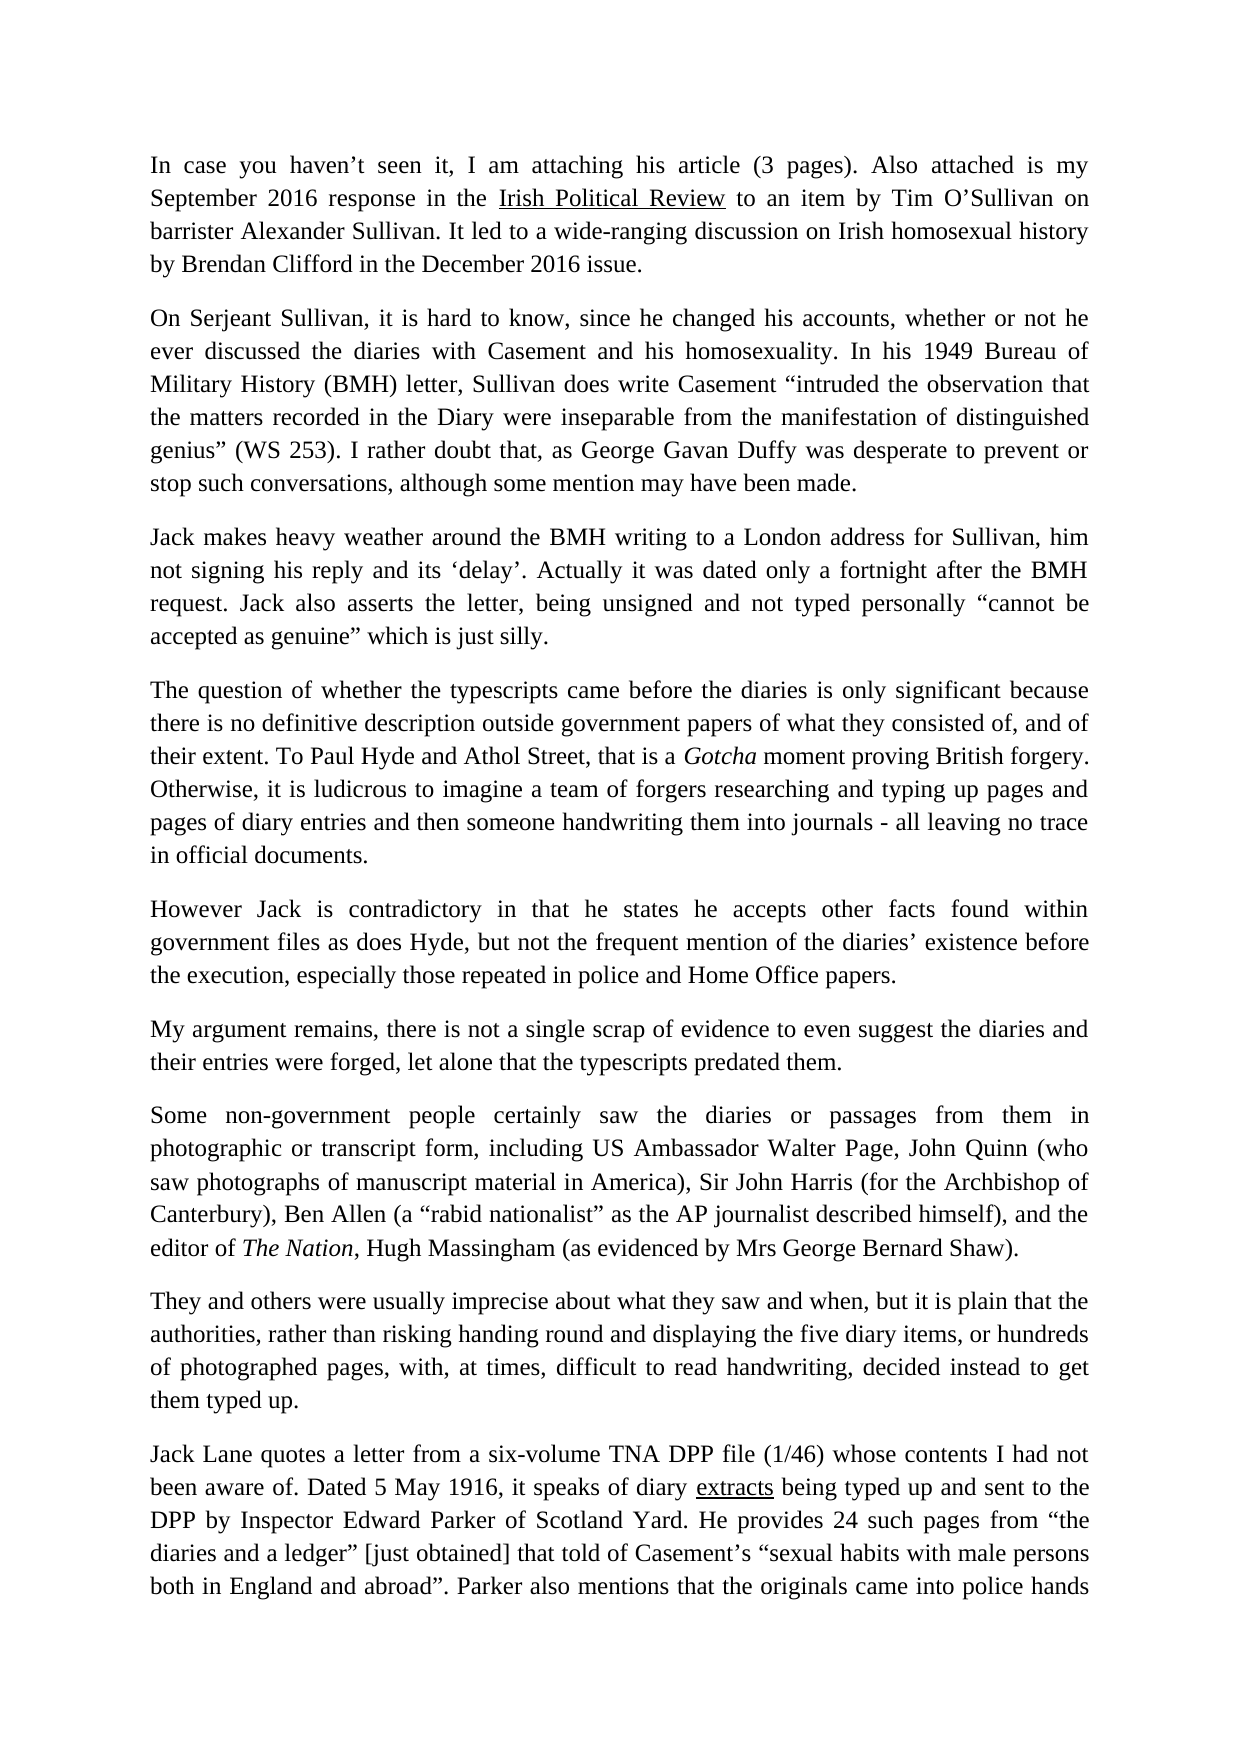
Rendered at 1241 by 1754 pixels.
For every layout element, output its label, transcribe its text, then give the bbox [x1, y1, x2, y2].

text They and others were usually imprecise about what they saw and when, but it is plain that the authorities, rather than risking handing round and displaying the five diary items, or hundreds of photographed pages, with, at times, difficult to read handwriting, decided instead to get them typed up. [150, 1286, 1090, 1414]
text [150, 1439, 1090, 1600]
text Jack makes heavy weather around the BMH writing to a London address for Sullivan, him not signing his reply and its ‘delay’. Actually it was dated only a fortnight after the BMH request. Jack also asserts the letter, being unsigned and not typed personally “cannot be accepted as genuine” which is just silly. [150, 522, 1090, 650]
text My argument remains, there is not a single scrap of evidence to even suggest the diaries and their entries were forged, let alone that the typescripts predated them. [150, 1014, 1090, 1075]
text The question of whether the typescripts came before the diaries is only significant because there is no definitive description outside government papers of what they consisted of, and of their extent. To Paul Hyde and Athol Street, that is a Gotcha moment proving British forgery. Otherwise, it is ludicrous to imagine a team of forgers researching and typing up pages and pages of diary entries and then someone handwriting them into journals - all leaving no trace in official documents. [150, 675, 1090, 869]
text In case you haven’t seen it, I am attaching his article (3 pages). Also attached is my September 2016 response in the Irish Political Review to an item by Tim O’Sullivan on barrister Alexander Sullivan. It led to a wide-ranging discussion on Irish homosexual history by Brendan Clifford in the December 2016 issue. [150, 150, 1090, 278]
text Some non-government people certainly saw the diaries or passages from them in photographic or transcript form, including US Ambassador Walter Page, John Quinn (who saw photographs of manuscript material in America), Sir John Harris (for the Archbishop of Canterbury), Ben Allen (a “rabid nationalist” as the AP journalist described himself), and the editor of The Nation, Hugh Massingham (as evidenced by Mrs George Bernard Shaw). [150, 1101, 1090, 1261]
text On Serjeant Sullivan, it is hard to know, since he changed his accounts, whether or not he ever discussed the diaries with Casement and his homosexuality. In his 1949 Bureau of Military History (BMH) letter, Sullivan does write Casement “intruded the observation that the matters recorded in the Diary were inseparable from the manifestation of distinguished genius” (WS 253). I rather doubt that, as George Gavan Duffy was desperate to prevent or stop such conversations, although some mention may have been made. [150, 303, 1090, 497]
text However Jack is contradictory in that he states he accepts other facts found within government files as does Hyde, but not the frequent mention of the diaries’ existence before the execution, especially those repeated in police and Home Office papers. [150, 894, 1090, 988]
